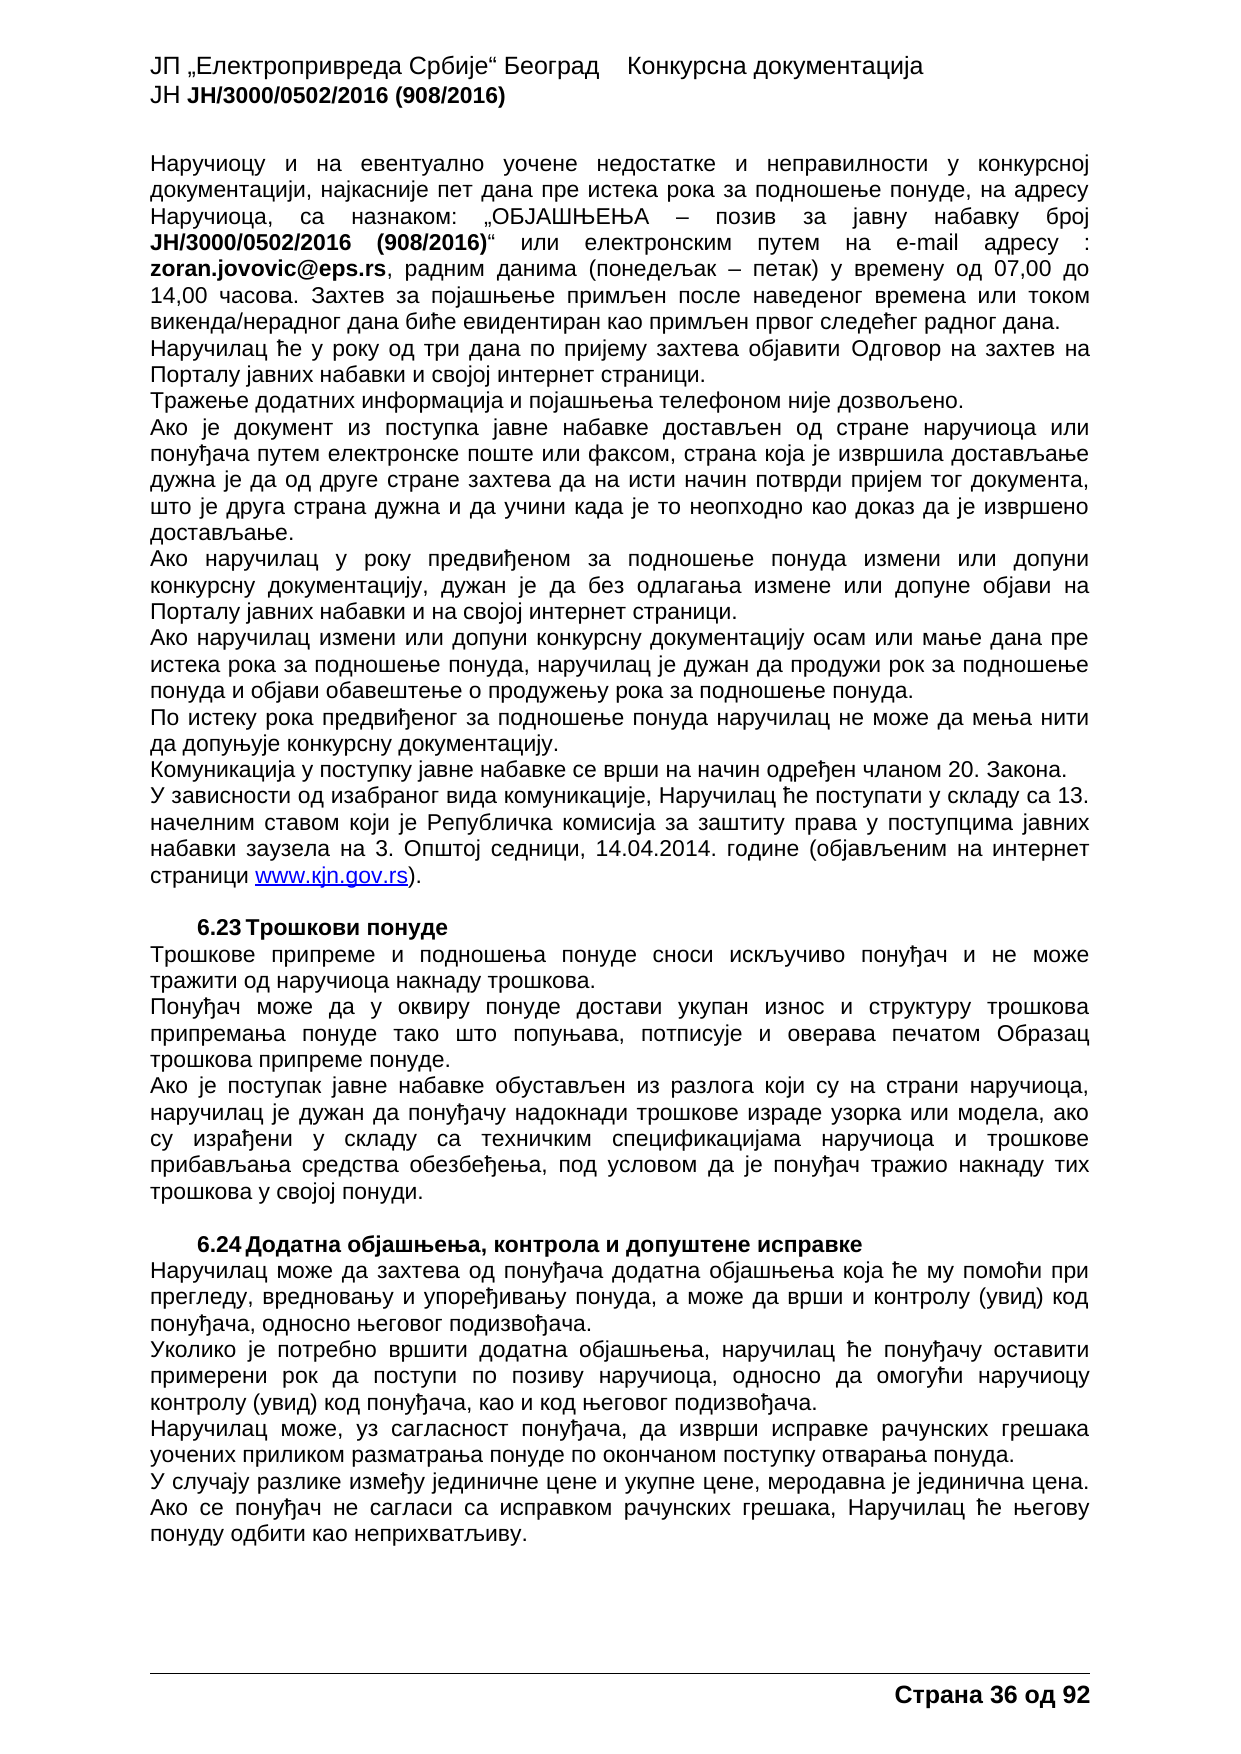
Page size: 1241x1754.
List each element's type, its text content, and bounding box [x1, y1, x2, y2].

text Трошкове припреме и подношења понуде сноси искључиво понуђач и не може тражити од наручиоца накнаду трошкова. [150, 941, 1090, 993]
list Додатна објашњења, контрола и допуштене исправке [197, 1231, 1090, 1257]
text По истеку рока предвиђеног за подношење понуда наручилац не може да мења нити да допуњује конкурсну документацију. [150, 703, 1090, 756]
text Ако је поступак јавне набавке обустављен из разлога који су на страни наручиоца, наручилац је дужан да понуђачу надокнади трошкове израде узорка или модела, ако су израђени у складу са техничким спецификацијама наручиоца и трошкове прибављања средства обезбеђења, под условом да је понуђач тражио накнаду тих трошкова у својој понуди. [150, 1072, 1090, 1204]
text Ако је документ из поступка јавне набавке достављен од стране наручиоца или понуђача путем електронске поште или факсом, страна која је извршила достављање дужна је да од друге стране захтева да на исти начин потврди пријем тог документа, што је друга страна дужна и да учини када је то неопходно као доказ да је извршено достављање. [150, 413, 1090, 545]
text Уколико је потребно вршити додатна објашњења, наручилац ће понуђачу оставити примерени рок да поступи по позиву наручиоца, односно да омогући наручиоцу контролу (увид) код понуђача, као и код његовог подизвођача. [150, 1336, 1090, 1415]
text Наручилац може, уз сагласност понуђача, да изврши исправке рачунских грешака уочених приликом разматрања понуде по окончаном поступку отварања понуда. [150, 1415, 1090, 1468]
text Комуникација у поступку јавне набавке се врши на начин одређен чланом 20. Закона. [150, 756, 1090, 782]
text Тражење додатних информација и појашњења телефоном није дозвољено. [150, 387, 1090, 413]
text У зависности од изабраног вида комуникације, Наручилац ће поступати у складу са 13. начелним ставом који је Републичка комисија за заштиту права у поступцима јавних набавки заузела на 3. Општој седници, 14.04.2014. године (објављеним на интернет страници www.кjn.gov.rs). [150, 782, 1090, 888]
text У случају разлике између јединичне цене и укупне цене, меродавна је јединична цена. Ако се понуђач не сагласи са исправком рачунских грешака, Наручилац ће његову понуду одбити као неприхватљиву. [150, 1468, 1090, 1547]
text Ако наручилац у року предвиђеном за подношење понуда измени или допуни конкурсну документацију, дужан је да без одлагања измене или допуне објави на Порталу јавних набавки и на својој интернет страници. [150, 545, 1090, 624]
text Наручилац може да захтева од понуђача додатна објашњења која ће му помоћи при прегледу, вредновању и упоређивању понуда, а може да врши и контролу (увид) код понуђача, односно његовог подизвођача. [150, 1257, 1090, 1336]
text Понуђач може да у оквиру понуде достави укупан износ и структуру трошкова припремања понуде тако што попуњава, потписује и оверава печатом Образац трошкова припреме понуде. [150, 993, 1090, 1072]
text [150, 150, 1090, 334]
text Ако наручилац измени или допуни конкурсну документацију осам или мање дана пре истека рока за подношење понуда, наручилац је дужан да продужи рок за подношење понуда и објави обавештење о продужењу рока за подношење понуда. [150, 624, 1090, 703]
text Наручилац ће у року од три дана по пријему захтева објавити Одговор на захтев на Порталу јавних набавки и својој интернет страници. [150, 334, 1090, 387]
list Трошкови понуде [197, 914, 1090, 941]
